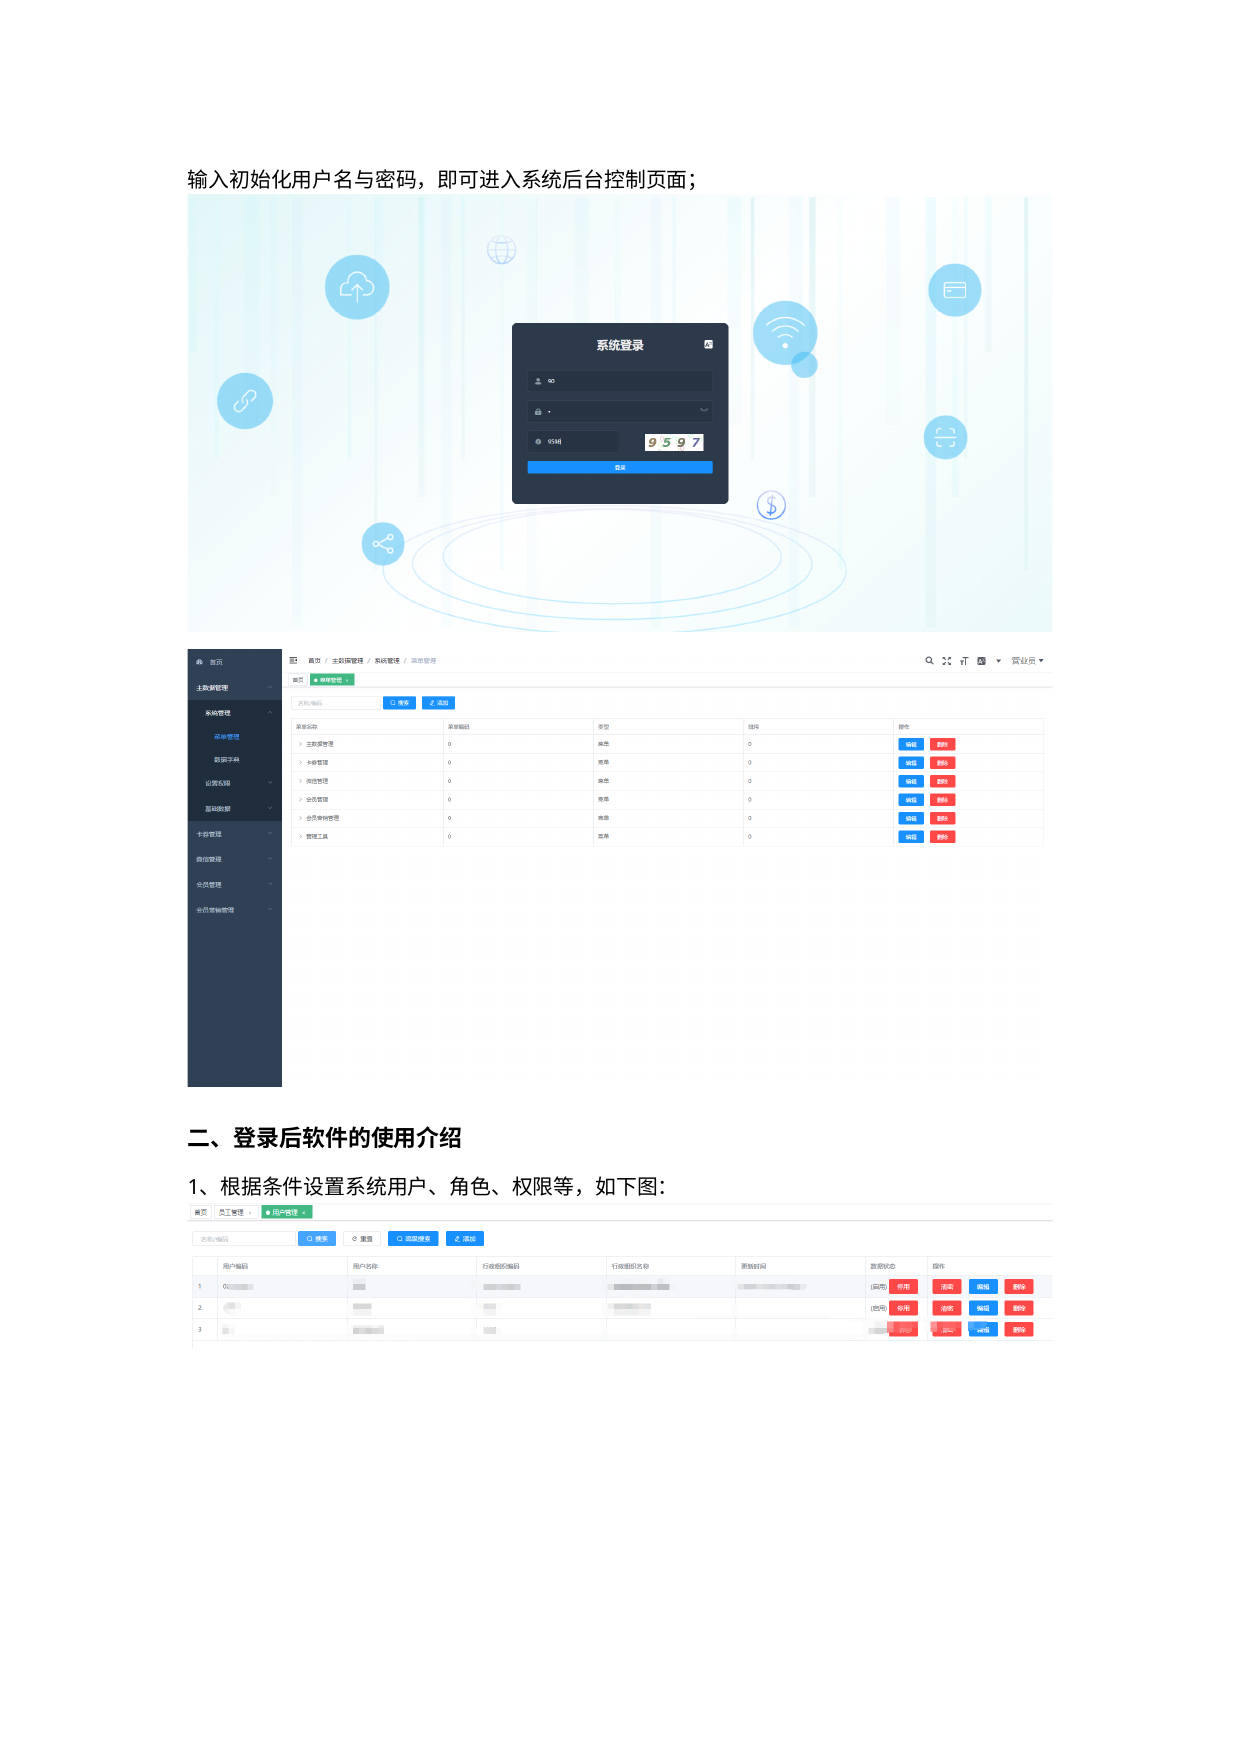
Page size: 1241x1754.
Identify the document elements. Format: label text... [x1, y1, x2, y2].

text 1、根据条件设置系统用户、角色、权限等，如下图： [187, 1169, 1053, 1202]
picture [187, 194, 1053, 632]
picture [187, 649, 1053, 1087]
picture [187, 1202, 1053, 1349]
text 二、登录后软件的使用介绍 [187, 1104, 1053, 1169]
text 输入初始化用户名与密码，即可进入系统后台控制页面； [187, 162, 1053, 194]
